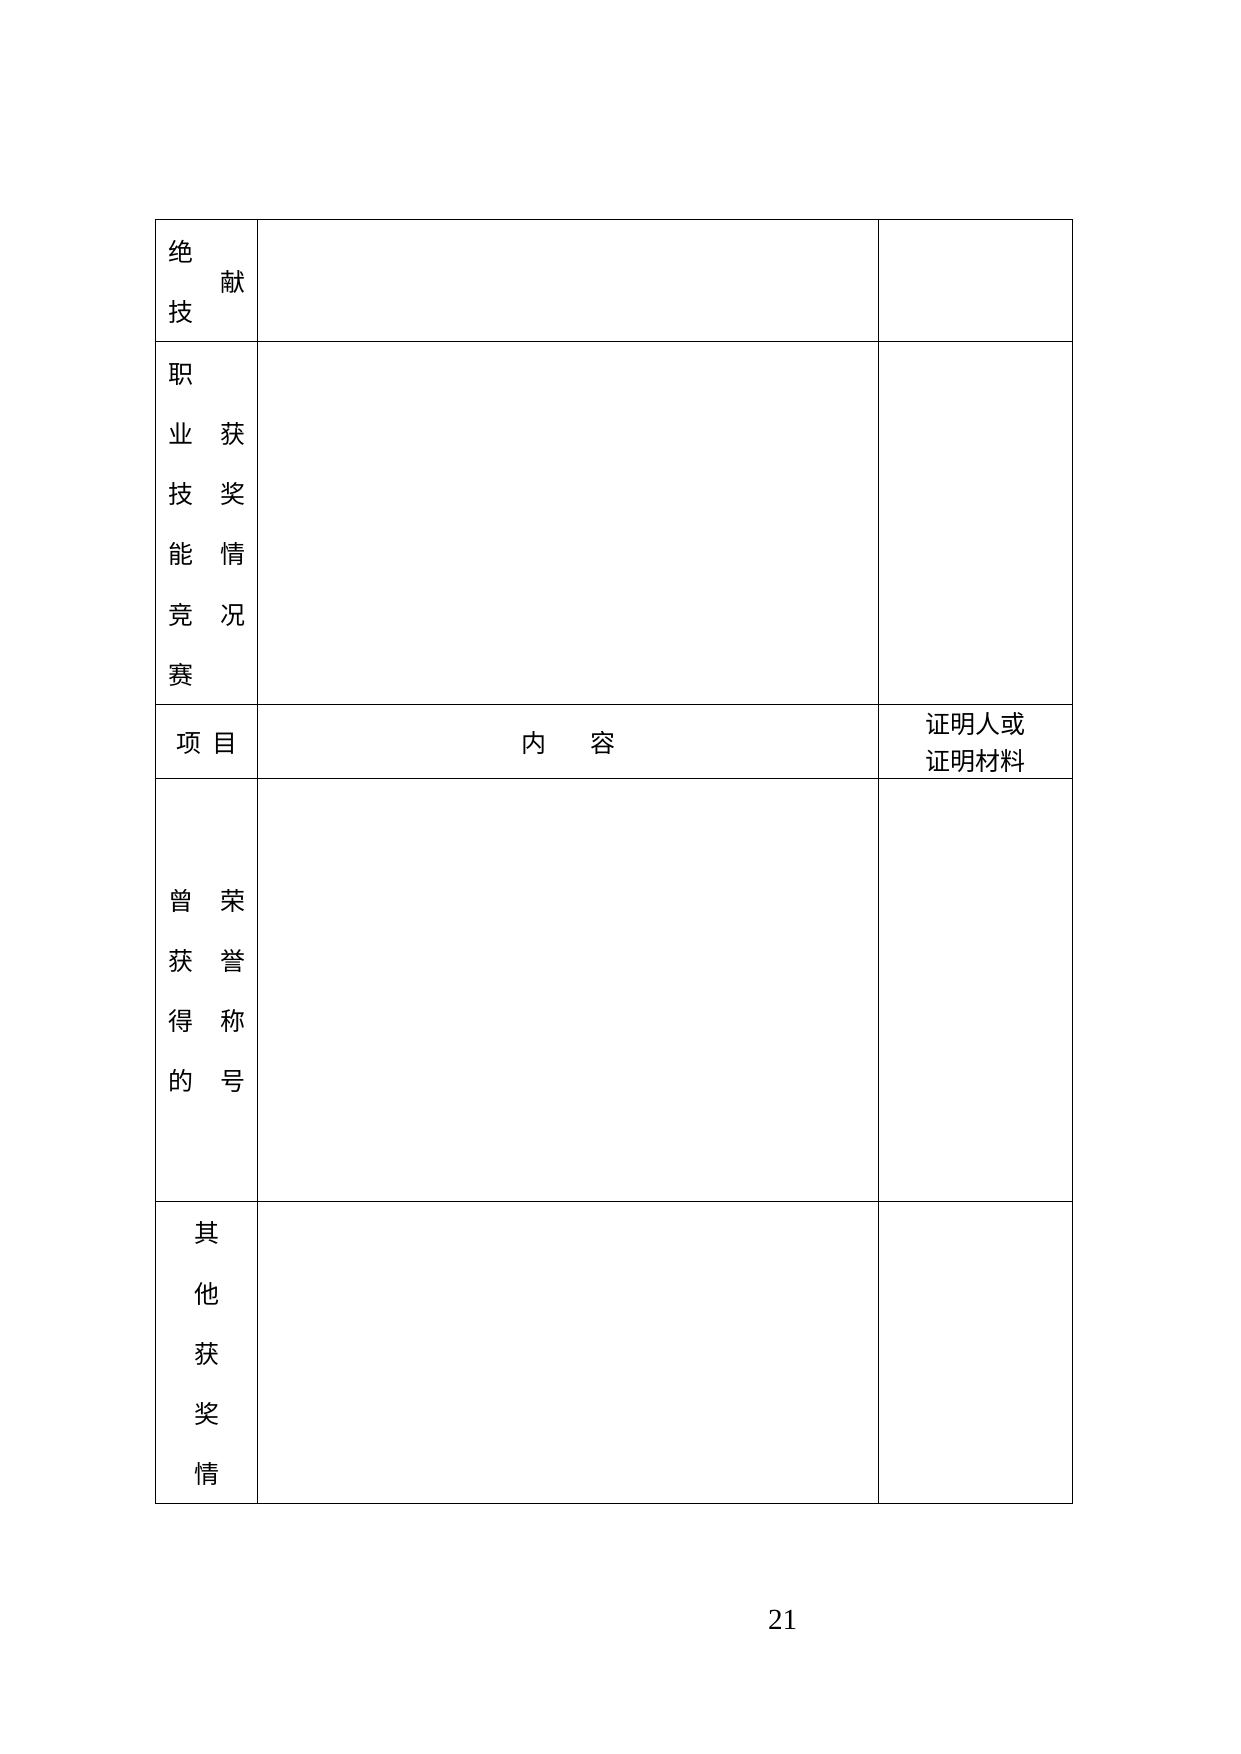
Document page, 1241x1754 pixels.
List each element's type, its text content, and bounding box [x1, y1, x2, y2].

table_cell [879, 1202, 1072, 1503]
table_cell [879, 779, 1072, 1201]
table_cell 荣誉称号 [207, 779, 257, 1201]
table_cell [258, 342, 878, 704]
table_cell [258, 779, 878, 1201]
table_cell [879, 220, 1072, 341]
table_cell 职业技能竞赛 [156, 342, 207, 704]
table_cell 其他绝招绝技 [156, 220, 207, 341]
table_cell [879, 342, 1072, 704]
table_cell 内 容 [258, 705, 878, 777]
table_cell 曾获得的 [156, 779, 207, 1201]
table_cell [258, 220, 878, 341]
table_cell [258, 1202, 878, 1503]
table_cell 证明人或 证明材料 [879, 705, 1072, 777]
table_cell 获 奖 情 况 [207, 342, 257, 704]
table_cell 其 他 获 奖 情 况 [156, 1202, 257, 1503]
table_cell 或突出贡献 [207, 220, 257, 341]
table_cell 项 目 [156, 705, 257, 777]
